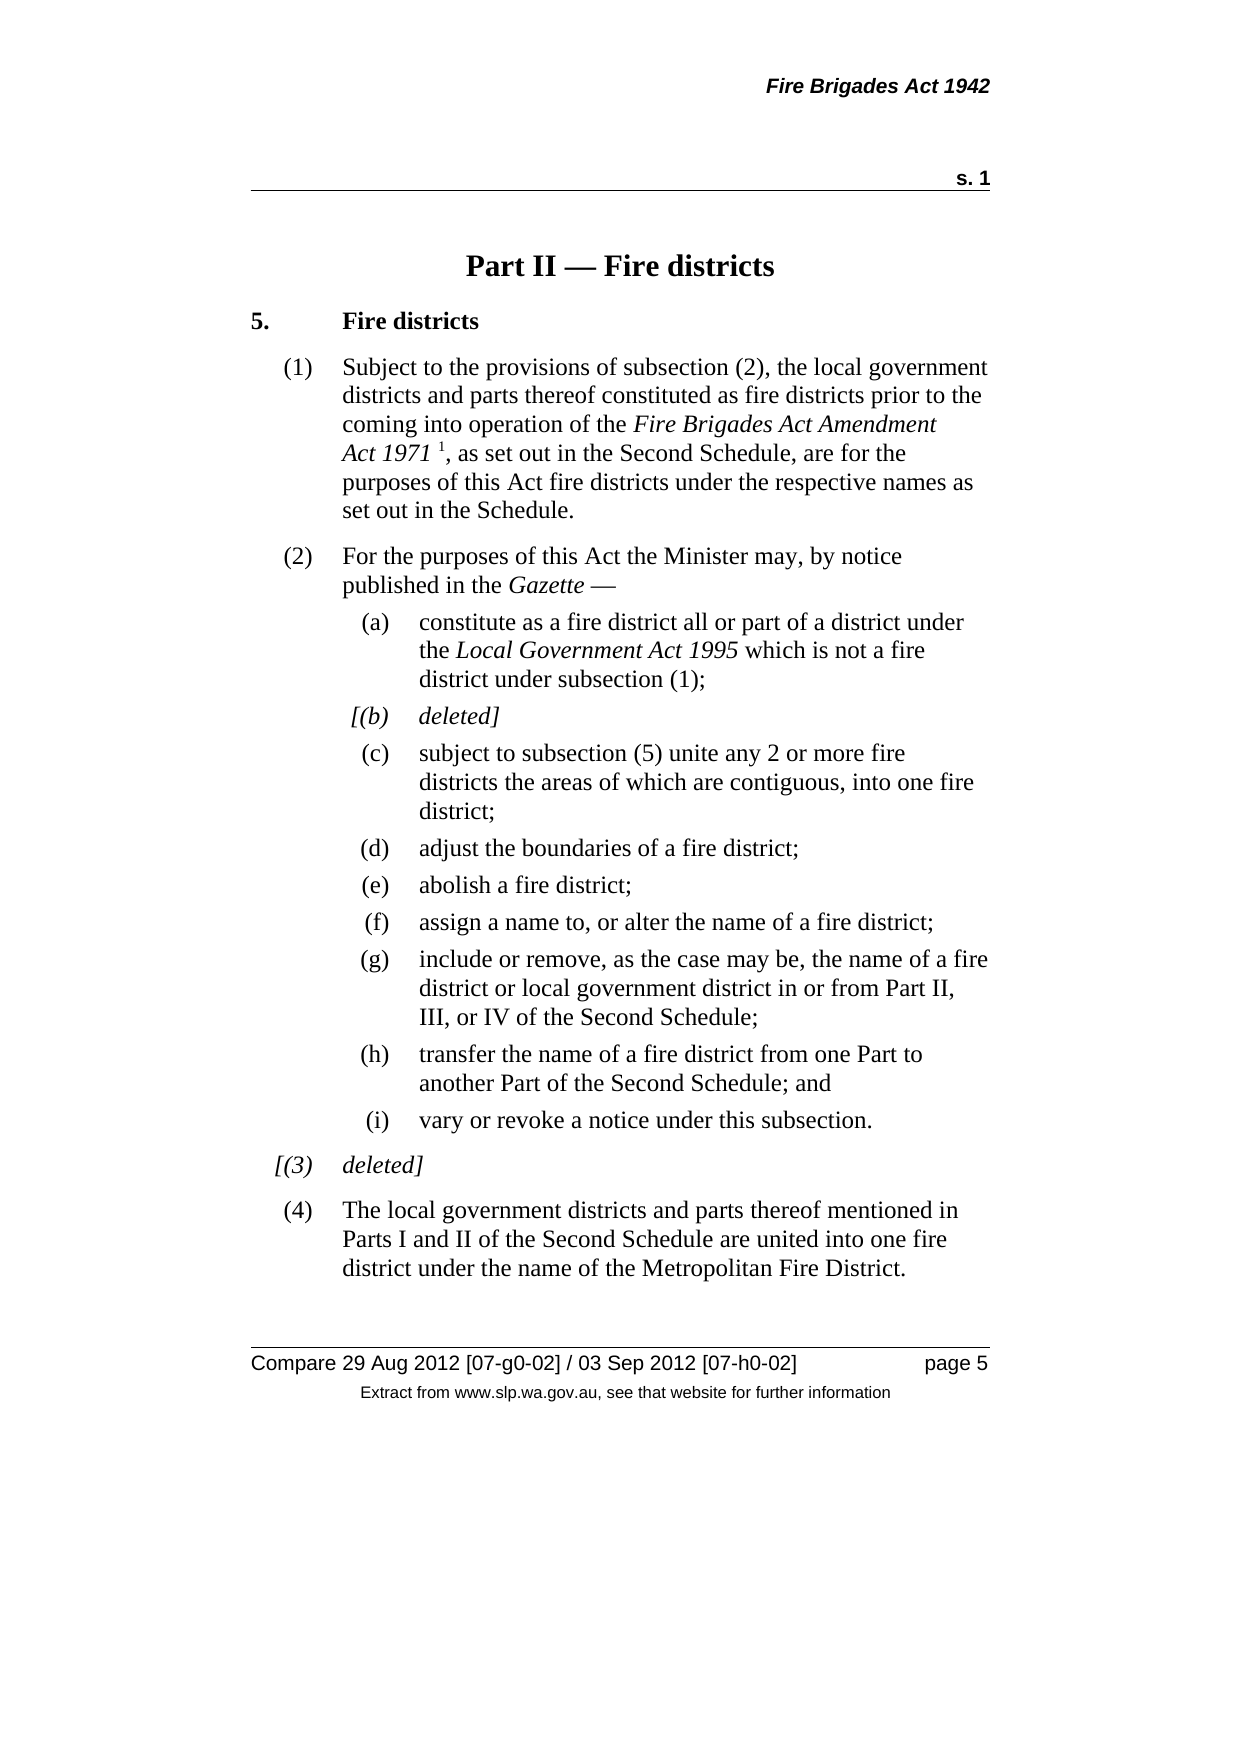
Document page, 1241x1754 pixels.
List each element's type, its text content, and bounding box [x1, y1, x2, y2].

text (a) constitute as a fire district all or part of a district under the Local Government Act 1995 which is not a fire district under subsection (1); [251, 607, 990, 693]
text (d) adjust the boundaries of a fire district; [251, 833, 990, 862]
text [(3) deleted] [251, 1150, 990, 1179]
text (2) For the purposes of this Act the Minister may, by notice published in the Gazette — [251, 541, 990, 598]
subtitle 5. Fire districts [251, 306, 990, 335]
text [(b) deleted] [251, 701, 990, 730]
text (f) assign a name to, or alter the name of a fire district; [251, 907, 990, 936]
text (c) subject to subsection (5) unite any 2 or more fire districts the areas of which are contiguous, into one fire district; [251, 738, 990, 825]
text (e) abolish a fire district; [251, 870, 990, 899]
text (1) Subject to the provisions of subsection (2), the local government districts and parts thereof constituted as fire districts prior to the coming into operation of the Fire Brigades Act Amendment Act 1971 1, as set out in the Second Schedule, are for the purposes of this Act fire districts under the respective names as set out in the Schedule. [251, 352, 990, 524]
text (4) The local government districts and parts thereof mentioned in Parts I and II of the Second Schedule are united into one fire district under the name of the Metropolitan Fire District. [251, 1196, 990, 1282]
subtitle Part II — Fire districts [251, 247, 990, 283]
text (i) vary or revoke a notice under this subsection. [251, 1105, 990, 1133]
text (g) include or remove, as the case may be, the name of a fire district or local government district in or from Part II, III, or IV of the Second Schedule; [251, 944, 990, 1031]
text (h) transfer the name of a fire district from one Part to another Part of the Second Schedule; and [251, 1039, 990, 1096]
